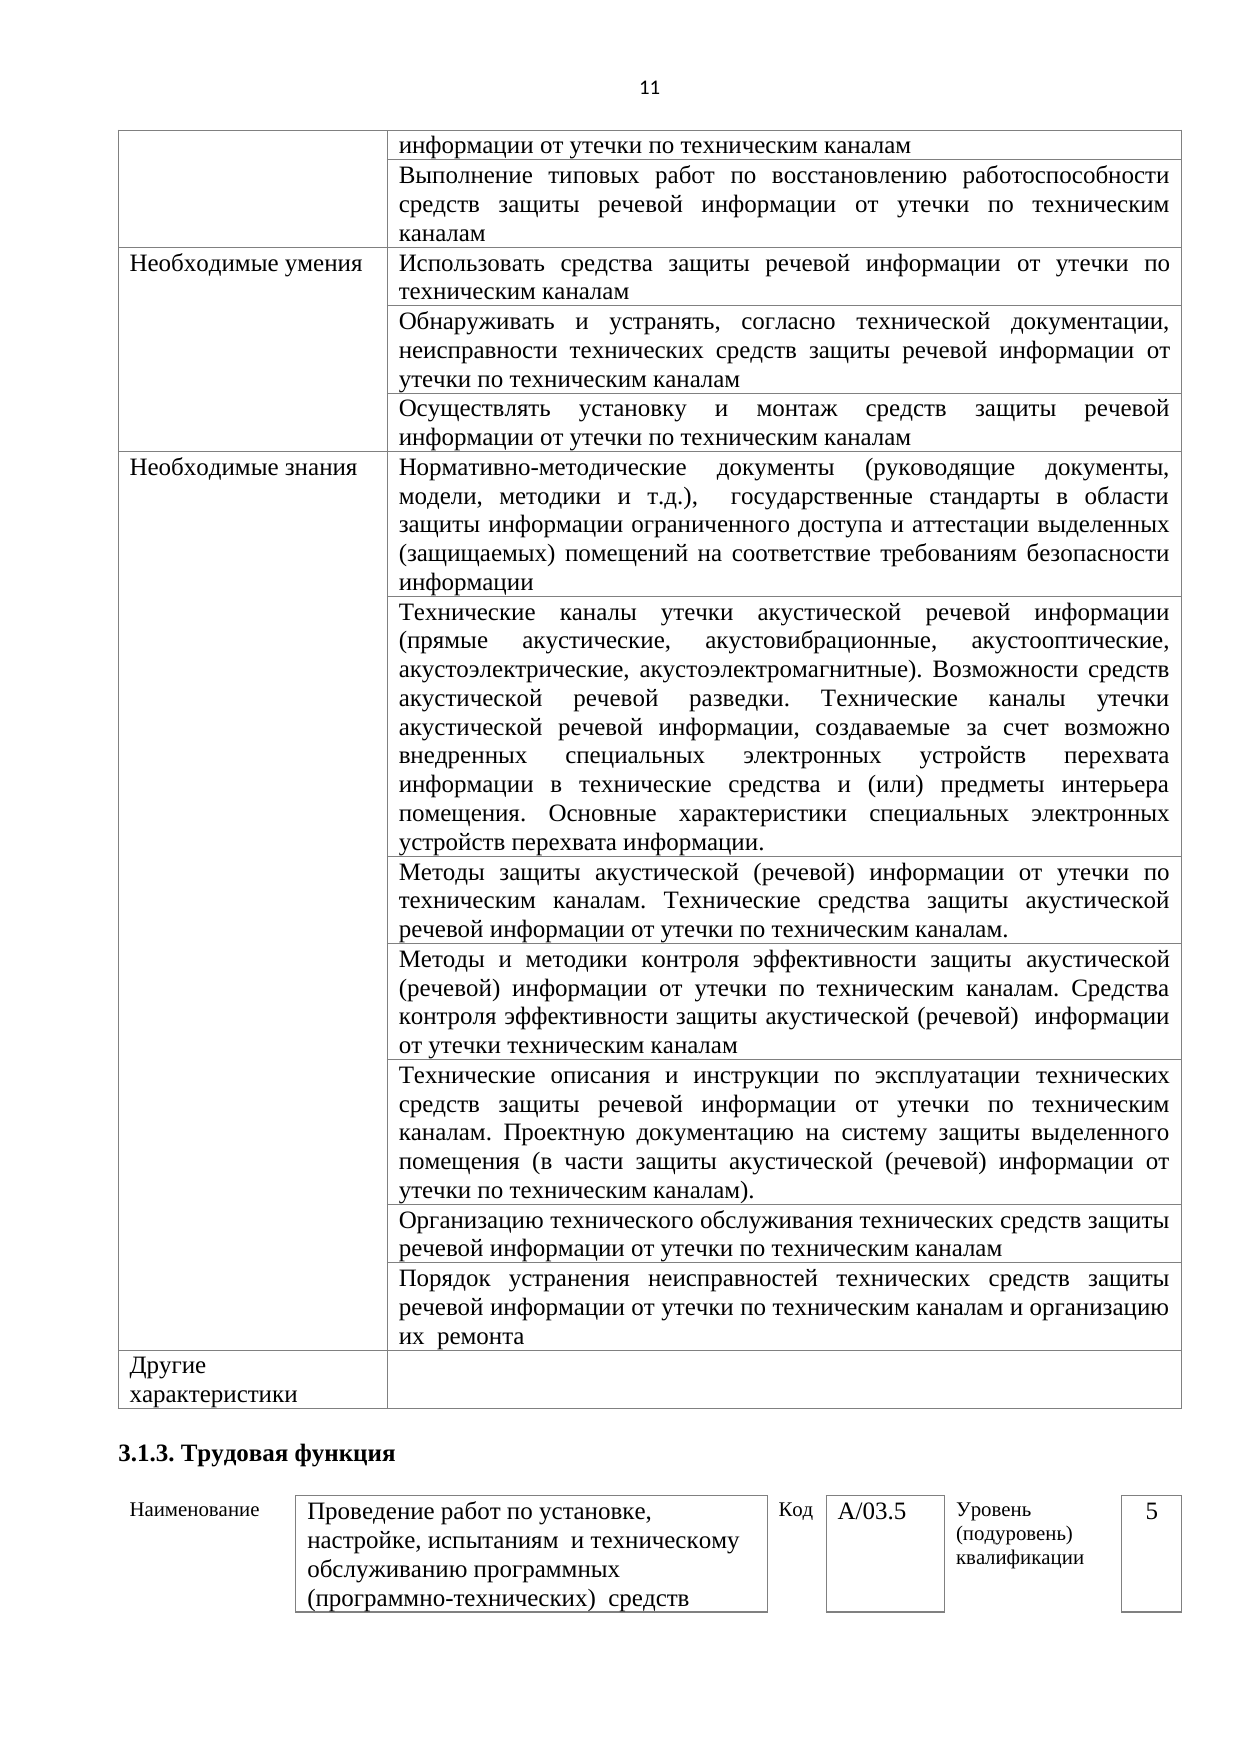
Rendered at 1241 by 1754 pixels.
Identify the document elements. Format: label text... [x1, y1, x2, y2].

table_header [296, 1496, 767, 1611]
table_cell Нормативно-методические документы (руководящие документы, модели, методики и т.д.), государственные стандарты в области защиты информации ограниченного доступа и аттестации выделенных (защищаемых) помещений на соответствие требованиям безопасности информации [388, 452, 1181, 596]
table_header 5 [1122, 1496, 1181, 1611]
table_cell Обнаруживать и устранять, согласно технической документации, неисправности технических средств защиты речевой информации от утечки по техническим каналам [388, 306, 1181, 392]
table_cell Выполнение типовых работ по восстановлению работоспособности средств защиты речевой информации от утечки по техническим каналам [388, 160, 1181, 247]
table_cell Использовать средства защиты речевой информации от утечки по техническим каналам [388, 248, 1181, 305]
table_cell Технические описания и инструкции по эксплуатации технических средств защиты речевой информации от утечки по техническим каналам. Проектную документацию на систему защиты выделенного помещения (в части защиты акустической (речевой) информации от утечки по техническим каналам). [388, 1060, 1181, 1204]
table_cell Порядок устранения неисправностей технических средств защиты речевой информации от утечки по техническим каналам и организацию их ремонта [388, 1263, 1181, 1349]
table_header A/03.5 [827, 1496, 944, 1611]
table_cell Необходимые знания [119, 452, 387, 1349]
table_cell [388, 131, 1181, 159]
table_cell Технические каналы утечки акустической речевой информации (прямые акустические, акустовибрационные, акустооптические, акустоэлектрические, акустоэлектромагнитные). Возможности средств акустической речевой разведки. Технические каналы утечки акустической речевой информации, создаваемые за счет возможно внедренных специальных электронных устройств перехвата информации в технические средства и (или) предметы интерьера помещения. Основные характеристики специальных электронных устройств перехвата информации. [388, 597, 1181, 856]
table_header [945, 1495, 1121, 1611]
table_header Наименование [118, 1495, 295, 1611]
table_cell Осуществлять установку и монтаж средств защиты речевой информации от утечки по техническим каналам [388, 394, 1181, 451]
table_cell [388, 1351, 1181, 1408]
table_cell Необходимые умения [119, 248, 387, 451]
table_header Код [768, 1495, 826, 1611]
table_cell Методы защиты акустической (речевой) информации от утечки по техническим каналам. Технические средства защиты акустической речевой информации от утечки по техническим каналам. [388, 857, 1181, 943]
text 3.1.3. Трудовая функция [118, 1438, 1181, 1467]
table_cell Другие характеристики [119, 1351, 387, 1408]
table_cell Организацию технического обслуживания технических средств защиты речевой информации от утечки по техническим каналам [388, 1205, 1181, 1262]
table_cell Методы и методики контроля эффективности защиты акустической (речевой) информации от утечки по техническим каналам. Средства контроля эффективности защиты акустической (речевой) информации от утечки техническим каналам [388, 944, 1181, 1059]
